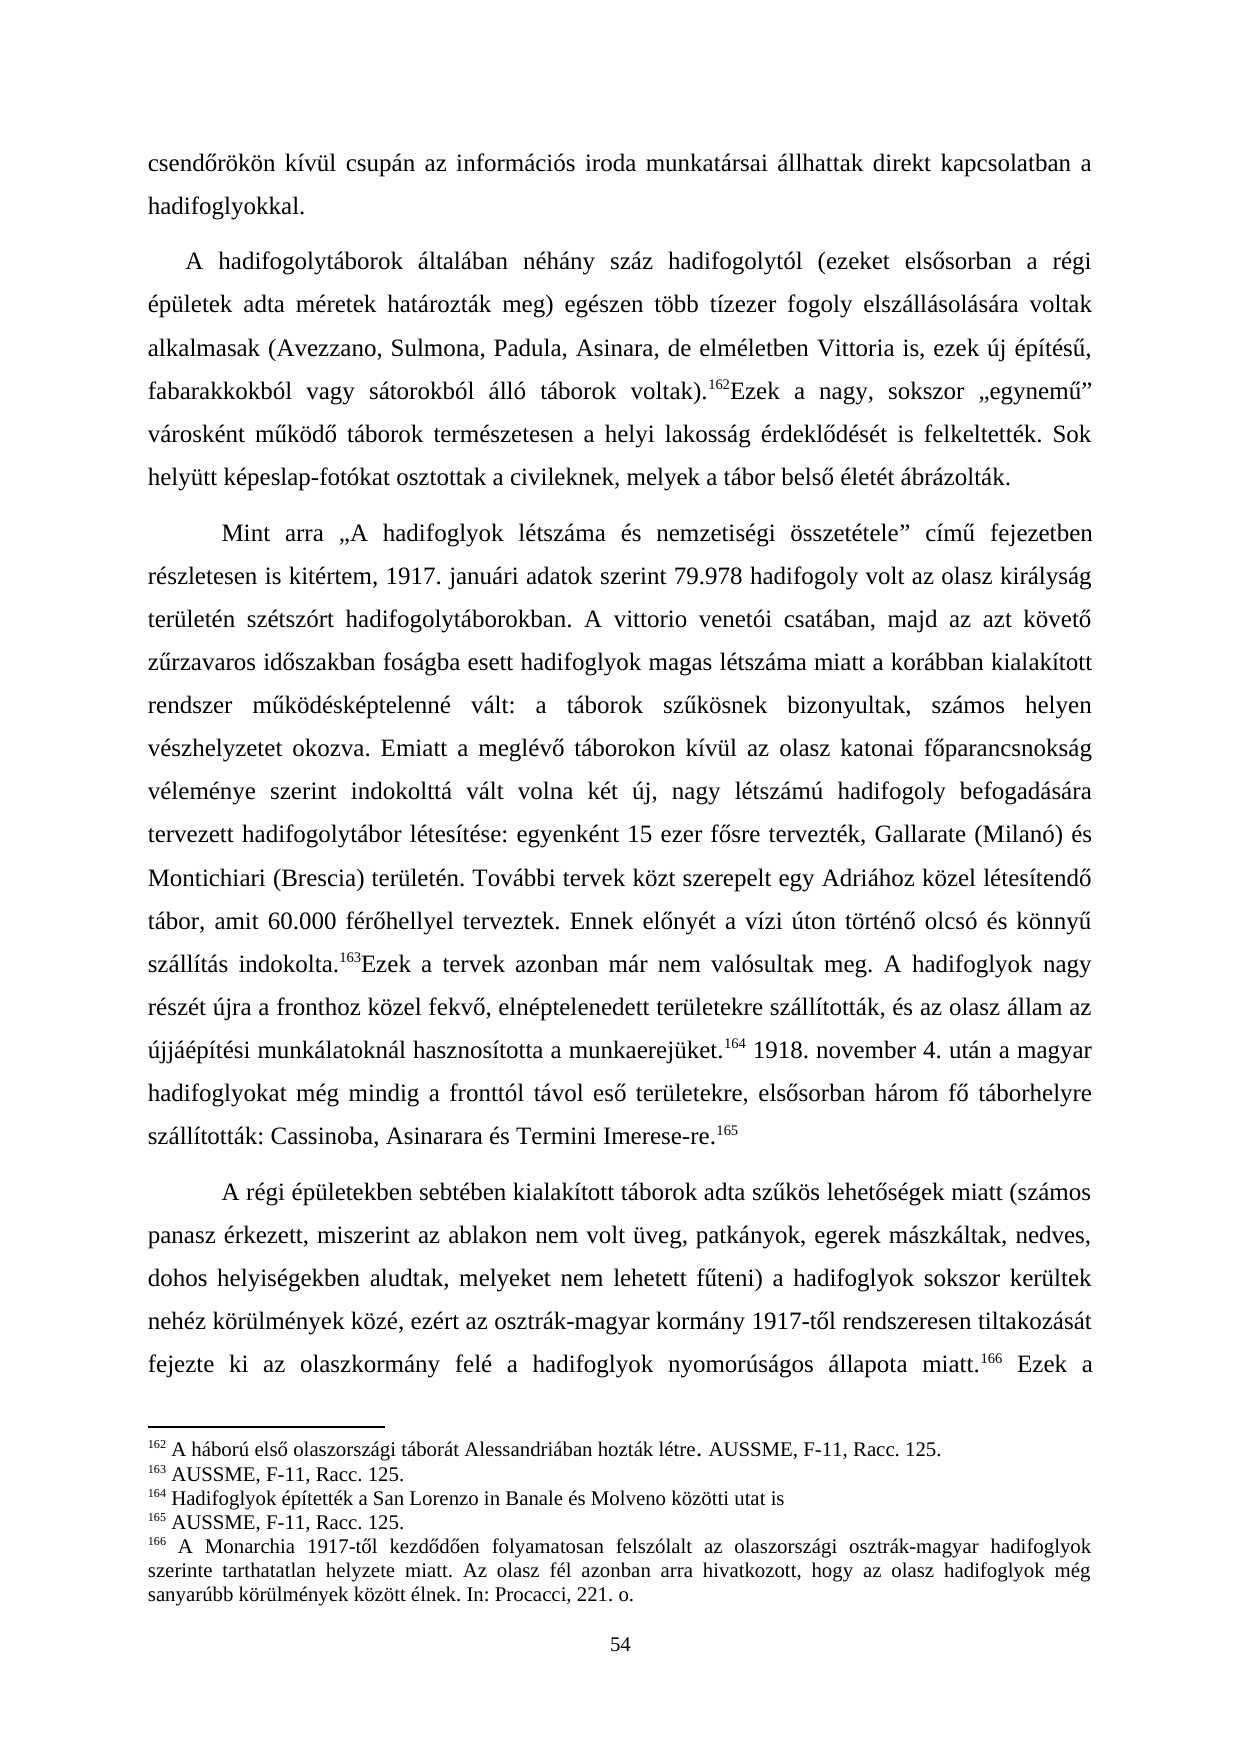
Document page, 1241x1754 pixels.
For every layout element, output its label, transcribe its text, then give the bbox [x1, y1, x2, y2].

text A hadifogolytáborok általában néhány száz hadifogolytól (ezeket elsősorban a régi épületek adta méretek határozták meg) egészen több tízezer fogoly elszállásolására voltak alkalmasak (Avezzano, Sulmona, Padula, Asinara, de elméletben Vittoria is, ezek új építésű, fabarakkokból vagy sátorokból álló táborok voltak).Ezek a nagy, sokszor „egynemű” városként működő táborok természetesen a helyi lakosság érdeklődését is felkeltették. Sok helyütt képeslap-fotókat osztottak a civileknek, melyek a tábor belső életét ábrázolták. [148, 246, 1093, 491]
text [148, 1177, 1093, 1378]
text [148, 148, 1093, 219]
